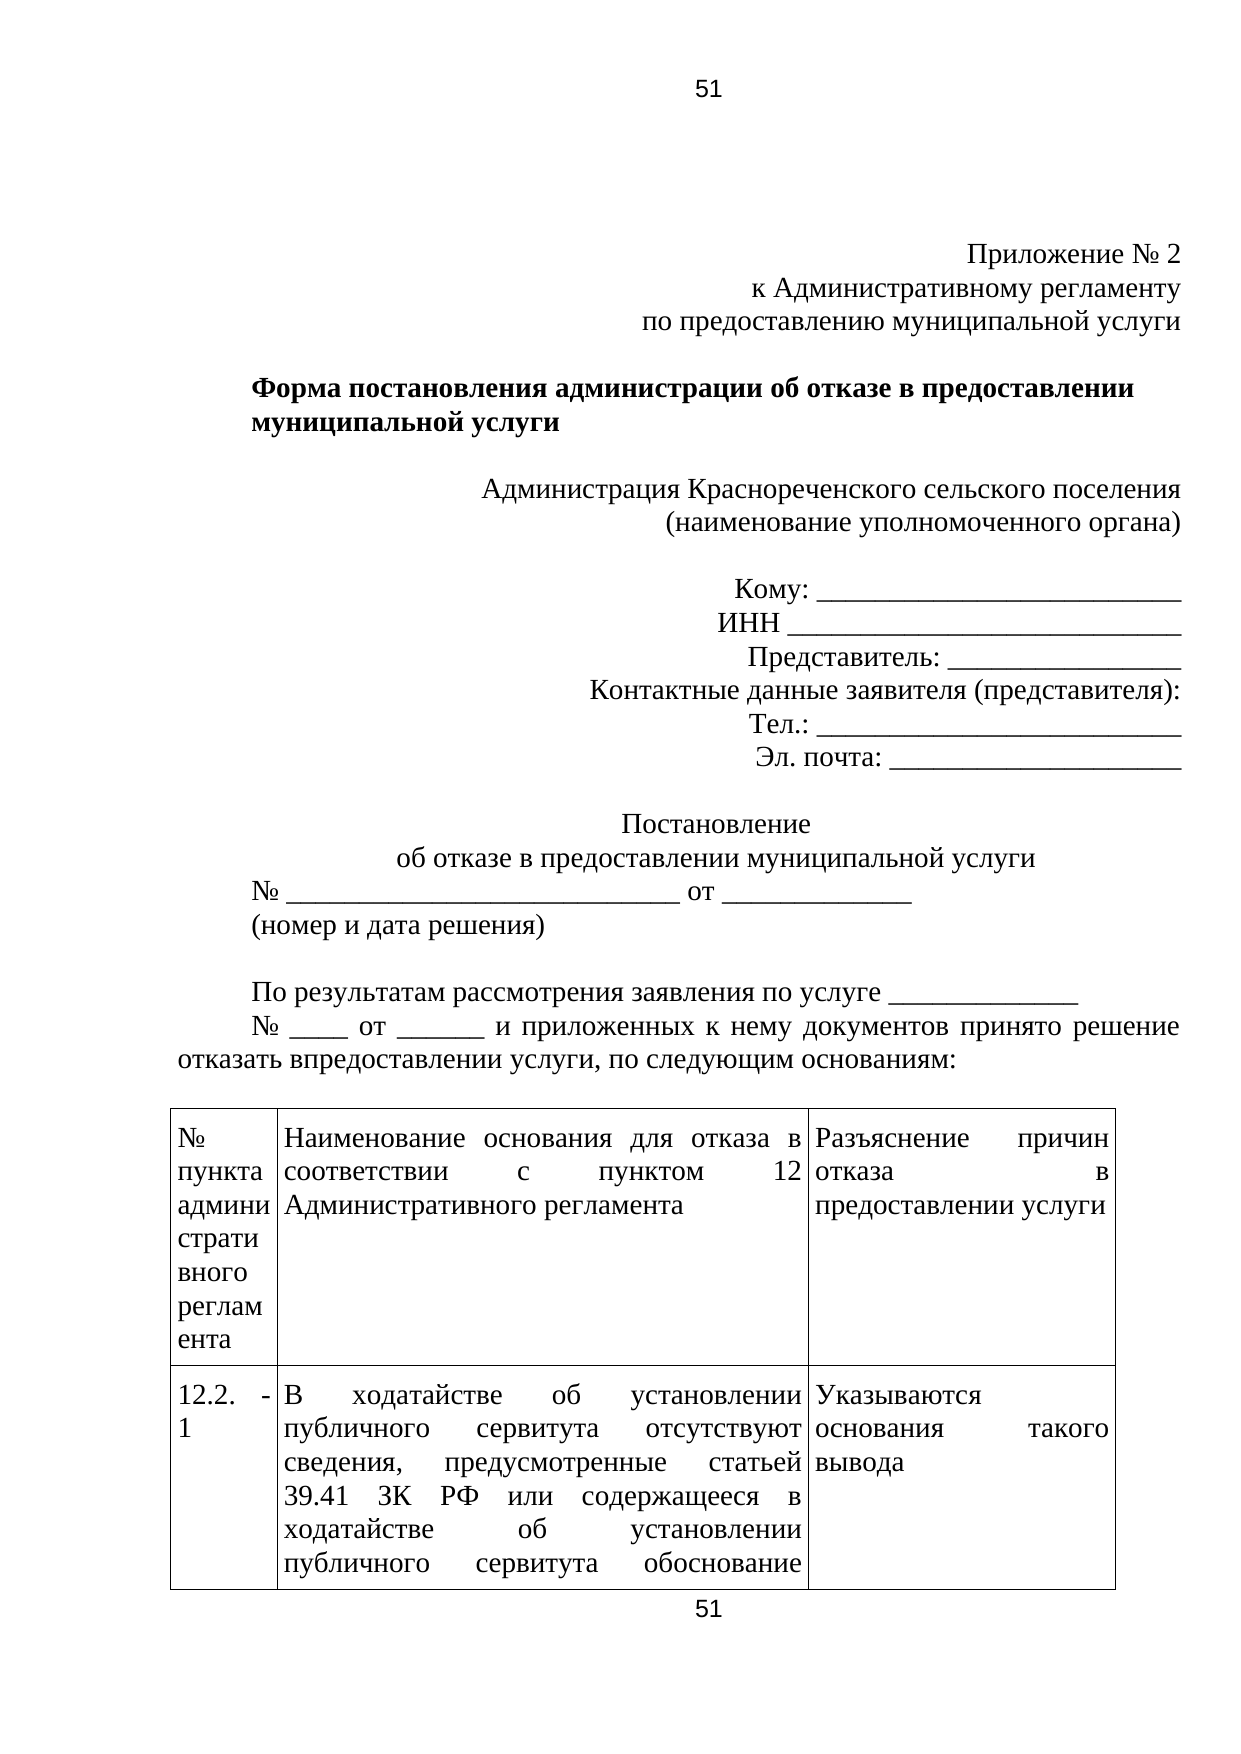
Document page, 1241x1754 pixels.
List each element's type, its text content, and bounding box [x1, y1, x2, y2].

text Кому: _________________________ [177, 572, 1181, 605]
text (номер и дата решения) [177, 907, 1181, 941]
text к Административному регламенту [177, 270, 1181, 303]
text № ___________________________ от _____________ [177, 873, 1181, 907]
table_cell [278, 1366, 808, 1589]
table_header Разъяснение причин отказа в предоставлении услуги [809, 1109, 1115, 1365]
text Тел.: _________________________ [177, 706, 1181, 739]
text По результатам рассмотрения заявления по услуге _____________ [177, 974, 1181, 1008]
text Эл. почта: ____________________ [177, 739, 1181, 773]
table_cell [809, 1366, 1115, 1589]
text Постановление [177, 806, 1181, 840]
text Приложение № 2 [177, 236, 1181, 270]
text № ____ от ______ и приложенных к нему документов принято решение отказать впредоставлении услуги, по следующим основаниям: [177, 1008, 1181, 1075]
text Форма постановления администрации об отказе в предоставлении [177, 370, 1181, 404]
table_cell 12.2. - 1 [171, 1366, 277, 1589]
table_header № пункта административного регламента [171, 1109, 277, 1365]
text по предоставлению муниципальной услуги [177, 303, 1181, 337]
text Контактные данные заявителя (представителя): [177, 672, 1181, 706]
text (наименование уполномоченного органа) [177, 504, 1181, 538]
text об отказе в предоставлении муниципальной услуги [177, 840, 1181, 873]
text муниципальной услуги [177, 404, 1181, 437]
text Представитель: ________________ [177, 639, 1181, 672]
text ИНН ___________________________ [177, 605, 1181, 639]
table_header Наименование основания для отказа в соответствии с пунктом 12 Административного регламента [278, 1109, 808, 1365]
text Администрация Краснореченского сельского поселения [177, 471, 1181, 504]
